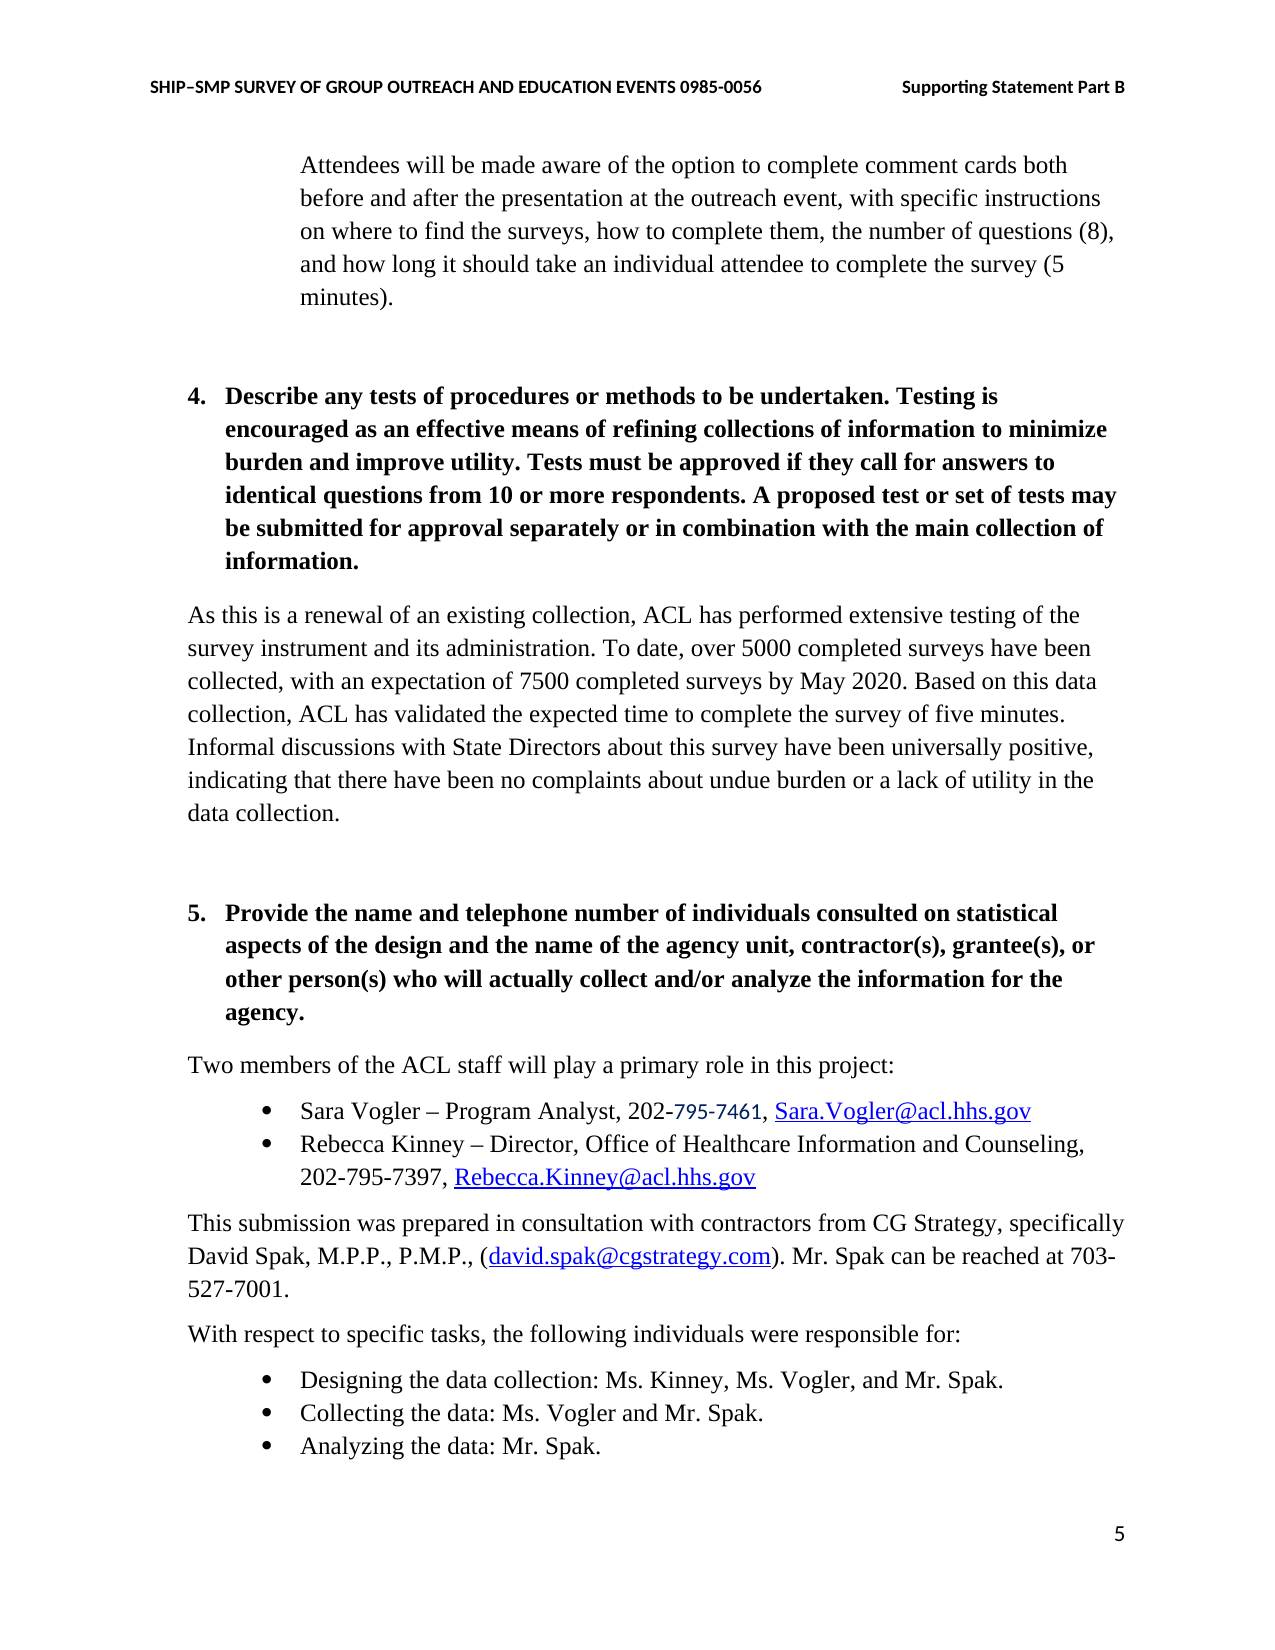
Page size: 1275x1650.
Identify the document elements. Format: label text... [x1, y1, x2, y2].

list Collecting the data: Ms. Vogler and Mr. Spak. [262, 1398, 1125, 1427]
text As this is a renewal of an existing collection, ACL has performed extensive testing of the survey instrument and its administration. To date, over 5000 completed surveys have been collected, with an expectation of 7500 completed surveys by May 2020. Based on this data collection, ACL has validated the expected time to complete the survey of five minutes. Informal discussions with State Directors about this survey have been universally positive, indicating that there have been no complaints about undue burden or a lack of utility in the data collection. [187, 600, 1125, 827]
list Rebecca Kinney – Director, Office of Healthcare Information and Counseling, 202-795-7397, Rebecca.Kinney@acl.hhs.gov [262, 1129, 1125, 1191]
list Sara Vogler – Program Analyst, 202-795-7461, Sara.Vogler@acl.hhs.gov [262, 1096, 1125, 1125]
list Analyzing the data: Mr. Spak. [262, 1431, 1125, 1460]
text Two members of the ACL staff will play a primary role in this project: [150, 1051, 1125, 1079]
list Provide the name and telephone number of individuals consulted on statistical aspects of the design and the name of the agency unit, contractor(s), grantee(s), or other person(s) who will actually collect and/or analyze the information for the agency. [187, 898, 1125, 1025]
list Describe any tests of procedures or methods to be undertaken. Testing is encouraged as an effective means of refining collections of information to minimize burden and improve utility. Tests must be approved if they call for answers to identical questions from 10 or more respondents. A proposed test or set of tests may be submitted for approval separately or in combination with the main collection of information. [187, 381, 1125, 575]
text With respect to specific tasks, the following individuals were responsible for: [187, 1319, 1125, 1348]
list Attendees will be made aware of the option to complete comment cards both before and after the presentation at the outreach event, with specific instructions on where to find the surveys, how to complete them, the number of questions (8), and how long it should take an individual attendee to complete the survey (5 minutes). [300, 150, 1125, 311]
list Designing the data collection: Ms. Kinney, Ms. Vogler, and Mr. Spak. [262, 1365, 1125, 1394]
text This submission was prepared in consultation with contractors from CG Strategy, specifically David Spak, M.P.P., P.M.P., (david.spak@cgstrategy.com). Mr. Spak can be reached at 703-527-7001. [187, 1208, 1125, 1303]
